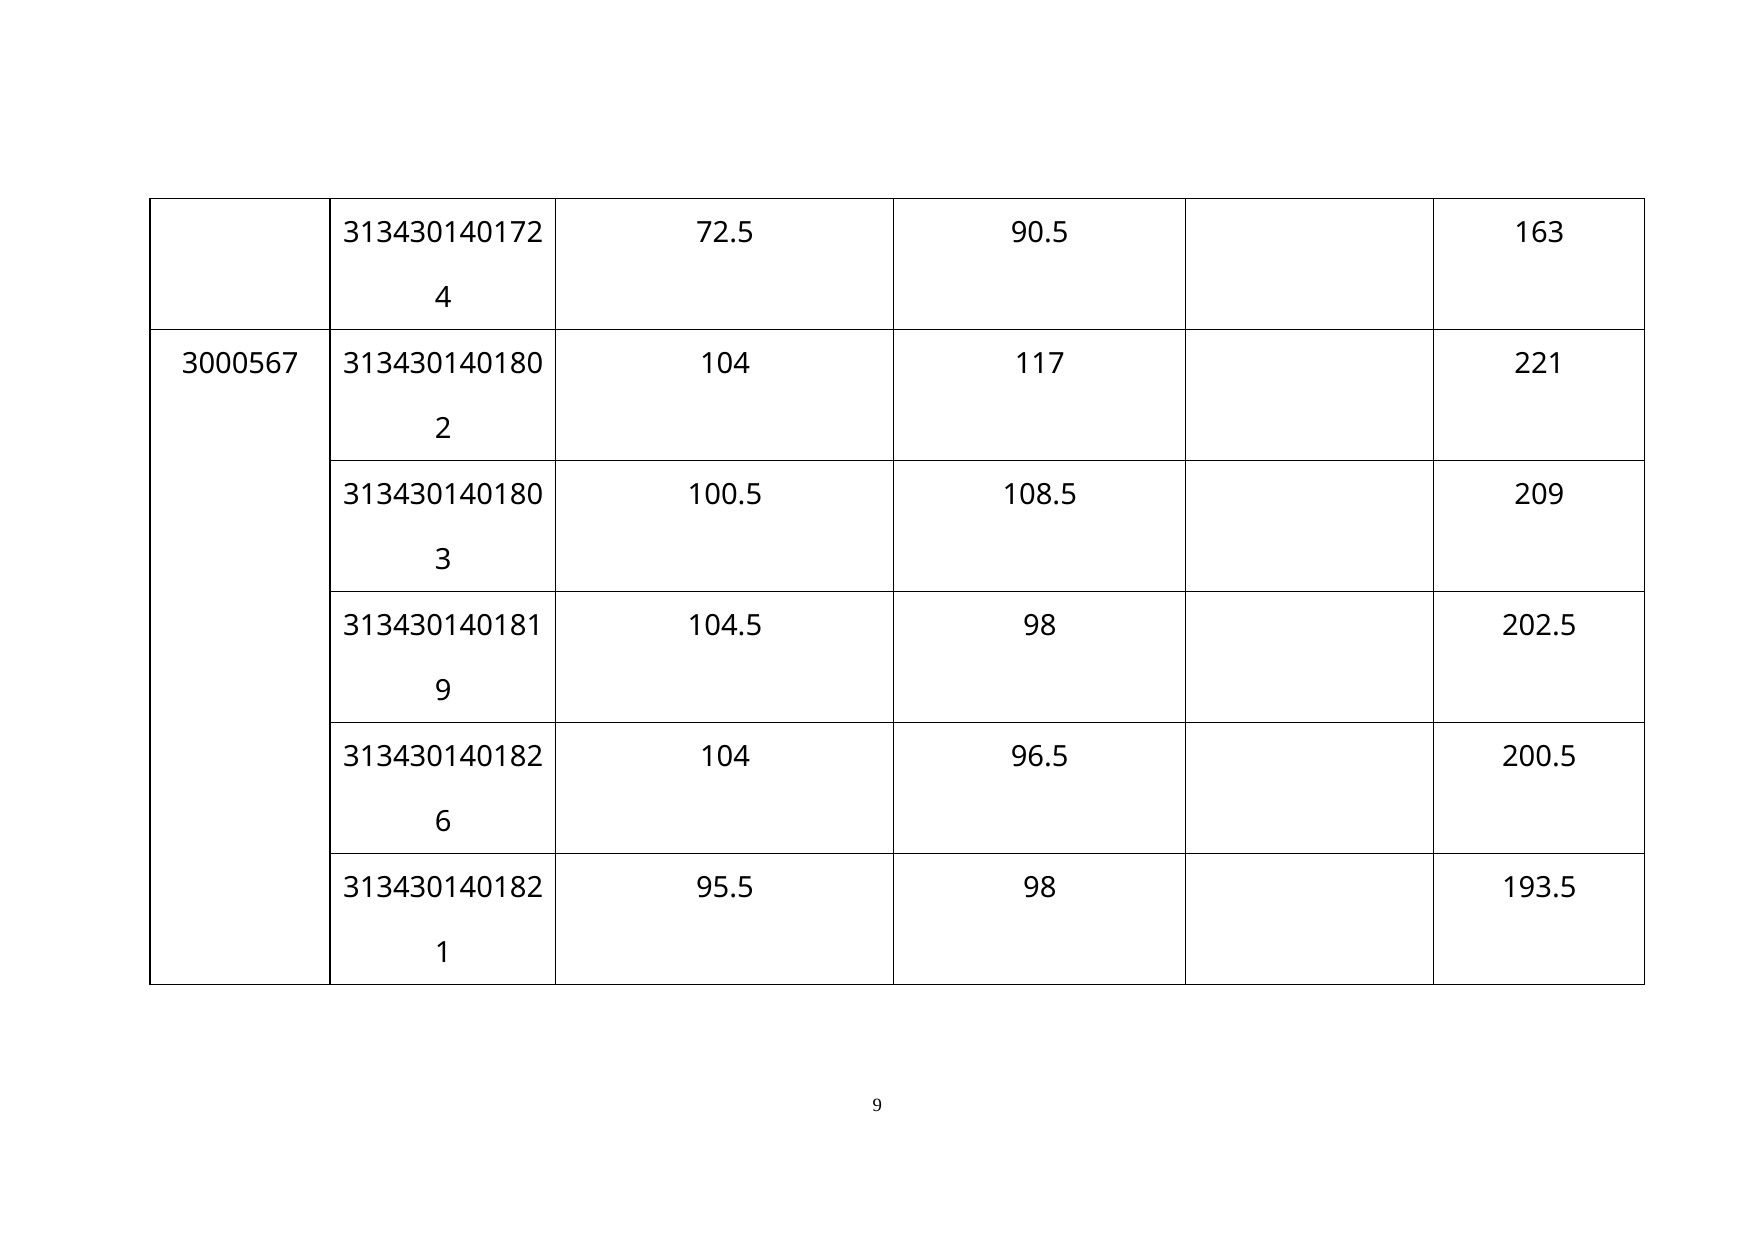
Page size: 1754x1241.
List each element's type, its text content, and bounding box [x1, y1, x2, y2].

table_cell 202.5 [1434, 592, 1644, 722]
table_cell 108.5 [894, 461, 1185, 591]
table_cell 100.5 [556, 461, 893, 591]
table_cell 3134301401826 [331, 723, 555, 853]
table_cell [1186, 592, 1433, 722]
table_cell 117 [894, 330, 1185, 460]
table_cell 3134301401821 [331, 854, 555, 984]
table_cell 104.5 [556, 592, 893, 722]
table_cell [1186, 854, 1433, 984]
table_cell 98 [894, 592, 1185, 722]
table_cell 209 [1434, 461, 1644, 591]
table_cell 200.5 [1434, 723, 1644, 853]
table_cell [1186, 461, 1433, 591]
table_cell 163 [1434, 199, 1644, 329]
table_cell [1186, 199, 1433, 329]
table_cell 98 [894, 854, 1185, 984]
table_cell 221 [1434, 330, 1644, 460]
table_cell 3134301401803 [331, 461, 555, 591]
table_cell 96.5 [894, 723, 1185, 853]
table_cell 3134301401819 [331, 592, 555, 722]
table_cell 72.5 [556, 199, 893, 329]
table_cell 193.5 [1434, 854, 1644, 984]
table_cell 95.5 [556, 854, 893, 984]
table_cell 3000567 [151, 330, 329, 984]
table_cell 3134301401724 [331, 199, 555, 329]
table_cell 3134301401802 [331, 330, 555, 460]
table_cell [1186, 330, 1433, 460]
table_cell 104 [556, 330, 893, 460]
table_cell [1186, 723, 1433, 853]
table_cell 90.5 [894, 199, 1185, 329]
table_cell 104 [556, 723, 893, 853]
